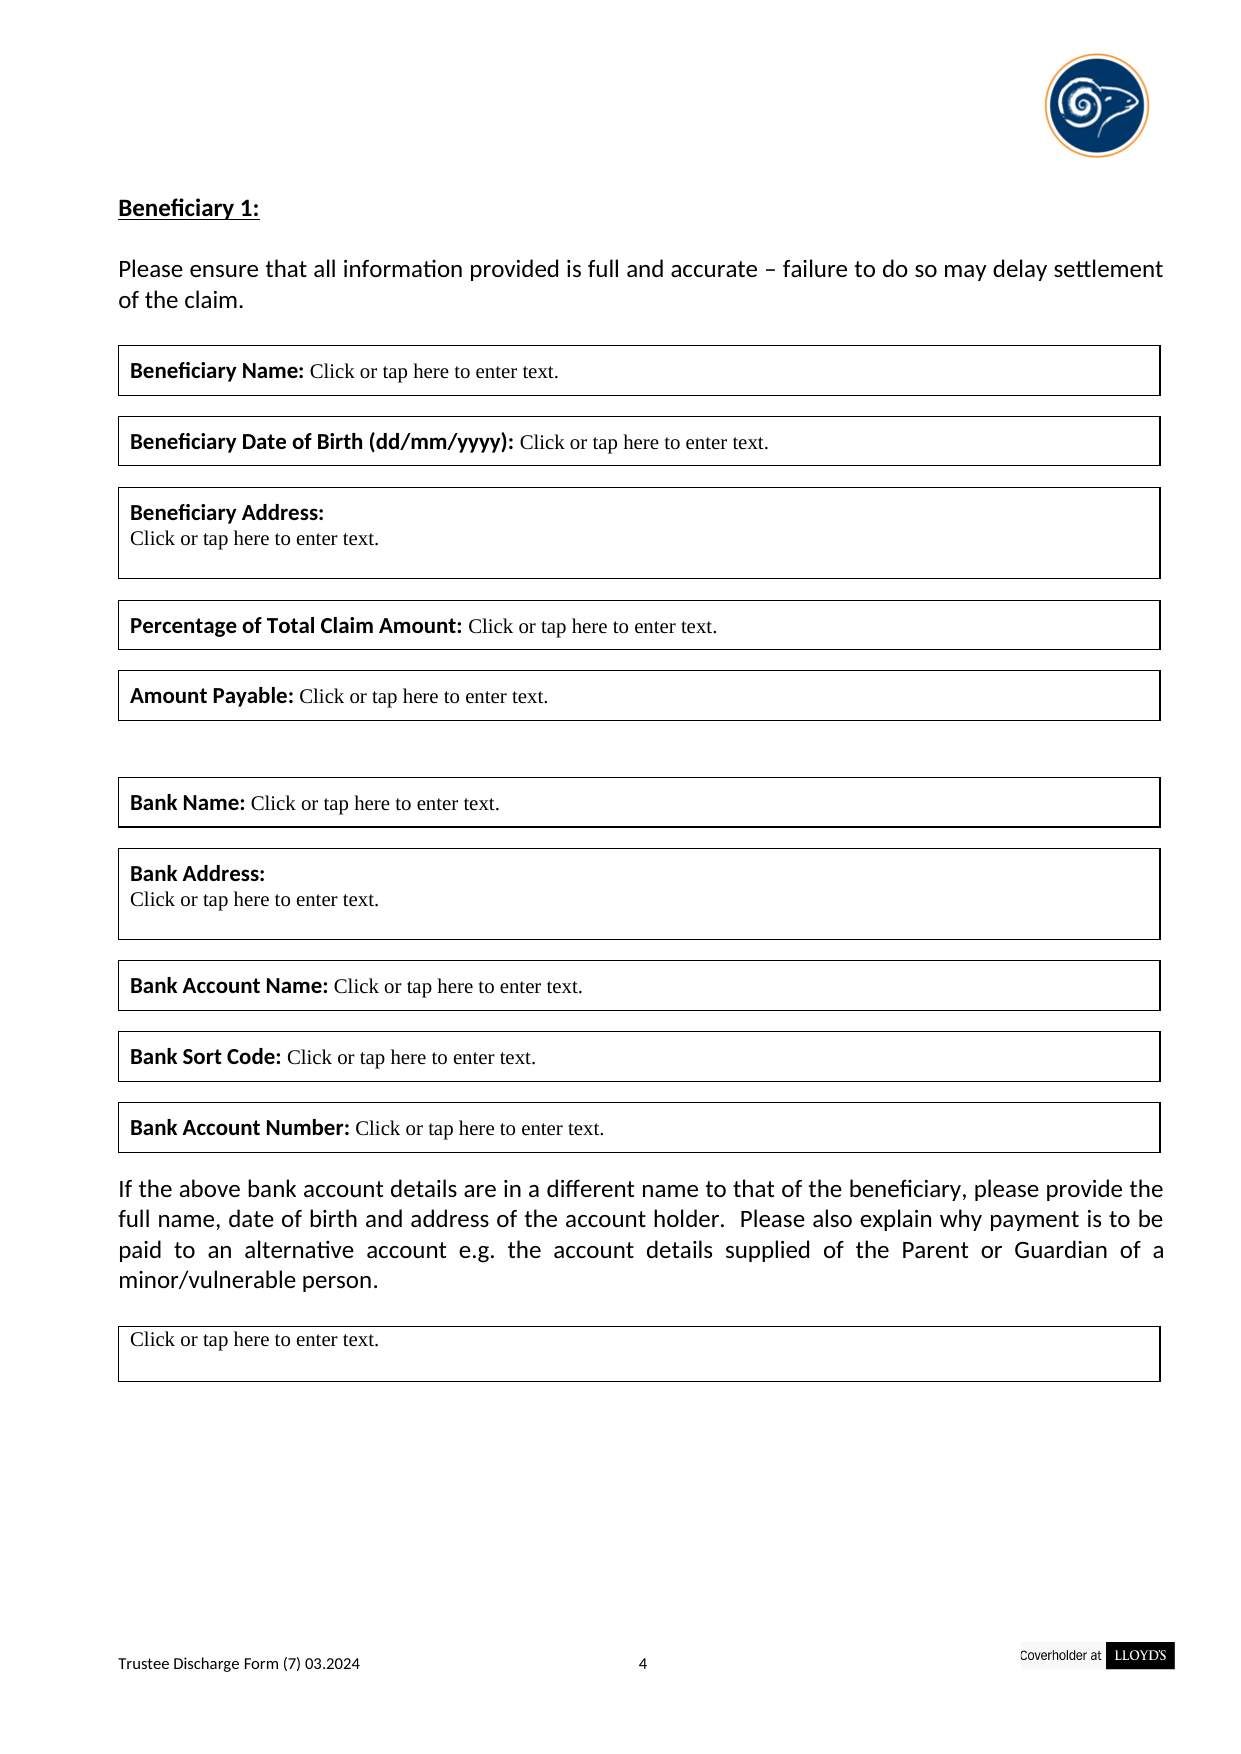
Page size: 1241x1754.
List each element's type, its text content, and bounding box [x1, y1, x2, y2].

table_header Bank Name: [119, 778, 1159, 826]
picture [1020, 1642, 1235, 1722]
table_header Percentage of Total Claim Amount: [119, 601, 1159, 649]
table_header Bank Sort Code: [119, 1032, 1159, 1081]
table_header Amount Payable: [119, 671, 1159, 720]
table_header Bank Account Name: [119, 961, 1159, 1010]
text Beneficiary 1: [118, 192, 1181, 223]
table_header Beneficiary Address: [119, 488, 1159, 578]
table_header Bank Address: [119, 849, 1159, 939]
text Please ensure that all information provided is full and accurate – failure to do so may delay settlement of the claim. [118, 253, 1167, 314]
table_header Beneficiary Name: [119, 346, 1159, 394]
text If the above bank account details are in a different name to that of the beneficiary, please provide the full name, date of birth and address of the account holder. Please also explain why payment is to be paid to an alternative account e.g. the account details supplied of the Parent or Guardian of a minor/vulnerable person. [118, 1173, 1167, 1295]
table_header Beneficiary Date of Birth (dd/mm/yyyy): [119, 417, 1159, 465]
table_header Bank Account Number: [119, 1103, 1159, 1152]
table_header [119, 1327, 1159, 1381]
picture [1042, 51, 1159, 161]
